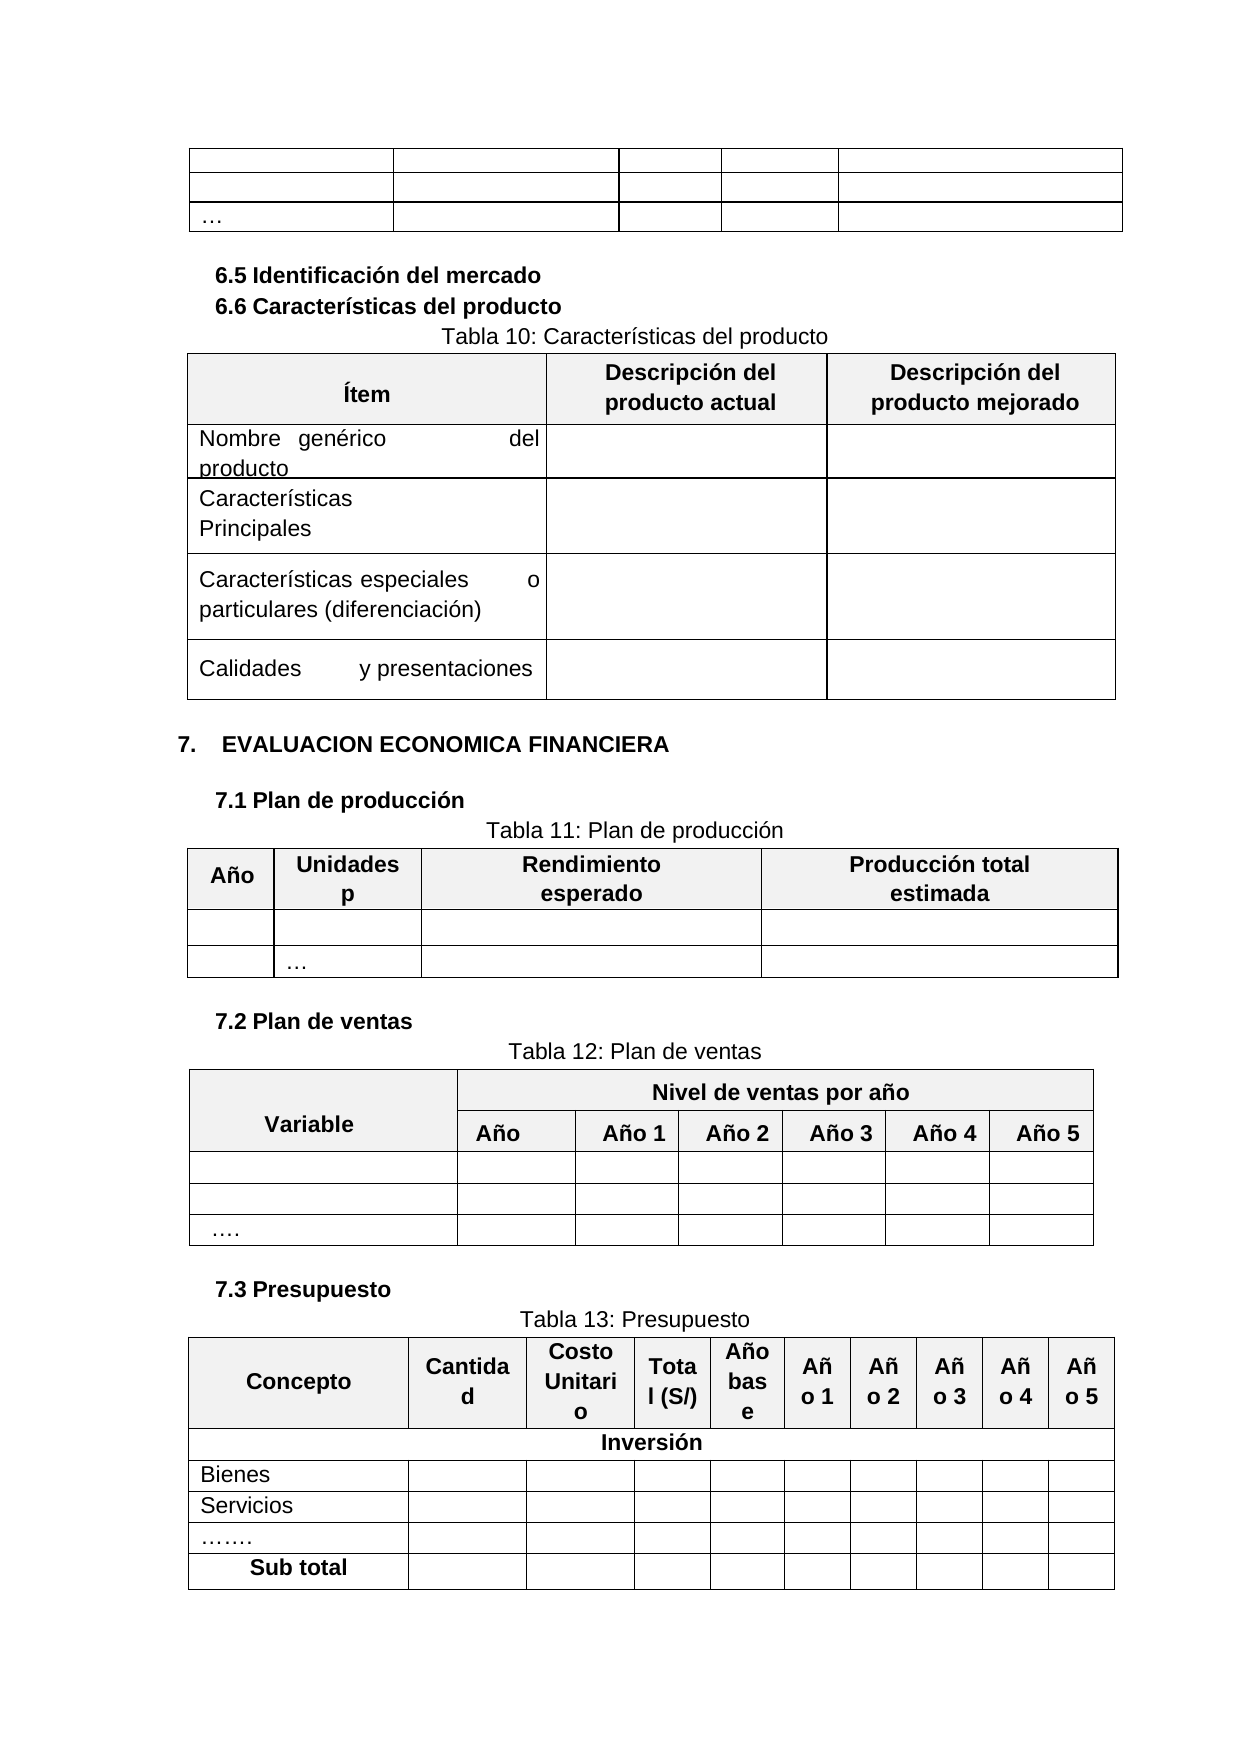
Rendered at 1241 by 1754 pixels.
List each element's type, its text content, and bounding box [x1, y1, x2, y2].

table_cell [620, 173, 721, 201]
table_cell [458, 1184, 575, 1214]
table_header Año [188, 849, 273, 908]
list EVALUACION ECONOMICA FINANCIERA [177, 731, 1092, 757]
table_header Unidades productivas [275, 849, 421, 908]
table_cell [547, 640, 826, 699]
table_cell [783, 1152, 885, 1182]
table_cell [1049, 1523, 1114, 1553]
table_cell [785, 1523, 850, 1553]
table_cell [917, 1492, 982, 1522]
table_cell [576, 1215, 678, 1245]
table_cell [422, 910, 761, 945]
text Tabla 13: Presupuesto [177, 1306, 1092, 1333]
table_cell [458, 1215, 575, 1245]
table_cell [547, 479, 826, 552]
table_cell [409, 1461, 526, 1491]
table_cell [785, 1461, 850, 1491]
table_cell [576, 1152, 678, 1182]
list Identificación del mercado [215, 262, 1092, 289]
table_cell [839, 203, 1122, 231]
table_cell Sub total Inversión [189, 1554, 408, 1589]
table_cell [527, 1492, 634, 1522]
table_cell [527, 1461, 634, 1491]
table_cell Inversión [189, 1429, 1114, 1459]
table_cell Año 2 [679, 1111, 782, 1151]
table_cell [828, 425, 1115, 477]
table_header Ítem [188, 354, 546, 424]
table_cell Año base [458, 1111, 575, 1151]
table_cell [190, 149, 393, 172]
table_cell [409, 1554, 526, 1589]
table_cell ……. [189, 1523, 408, 1553]
table_cell [828, 640, 1115, 699]
table_cell [851, 1554, 916, 1589]
table_cell [547, 425, 826, 477]
table_cell Características Principales [188, 479, 546, 552]
table_cell [990, 1184, 1093, 1214]
table_header Año 1 [785, 1338, 850, 1428]
table_cell [1049, 1554, 1114, 1589]
table_cell [547, 554, 826, 639]
table_cell [839, 149, 1122, 172]
table_cell [679, 1152, 782, 1182]
table_cell [762, 946, 1117, 977]
table_header Año 5 [1049, 1338, 1114, 1428]
table_cell [679, 1184, 782, 1214]
table_cell Bienes [189, 1461, 408, 1491]
table_cell [679, 1215, 782, 1245]
table_cell [620, 149, 721, 172]
table_header Descripción del producto mejorado [828, 354, 1115, 424]
table_cell [886, 1215, 989, 1245]
table_cell … [275, 946, 421, 977]
table_cell [785, 1554, 850, 1589]
table_cell Servicios [189, 1492, 408, 1522]
table_cell [409, 1523, 526, 1553]
table_cell [983, 1461, 1048, 1491]
table_cell [711, 1492, 784, 1522]
table_cell … [190, 203, 393, 231]
table_cell [275, 910, 421, 945]
table_cell [851, 1492, 916, 1522]
table_cell [711, 1554, 784, 1589]
table_cell [190, 1152, 457, 1182]
table_cell [722, 203, 838, 231]
table_header Rendimiento esperado (Tm/Ha., Lot./cabeza, etc.) [422, 849, 761, 908]
list Presupuesto [215, 1276, 1092, 1302]
table_cell [620, 203, 721, 231]
table_cell [635, 1461, 710, 1491]
table_cell Características especiales o particulares (diferenciación) [188, 554, 546, 639]
table_cell [983, 1523, 1048, 1553]
table_header Descripción del producto actual [547, 354, 826, 424]
table_cell [990, 1152, 1093, 1182]
table_cell …. [190, 1215, 457, 1245]
table_header Costo Unitario [527, 1338, 634, 1428]
table_cell [422, 946, 761, 977]
table_header Año base [711, 1338, 784, 1428]
table_header Producción total estimada (en Unidades, Kg, etc.) [762, 849, 1117, 908]
table_cell [409, 1492, 526, 1522]
table_cell [1049, 1461, 1114, 1491]
table_cell [851, 1523, 916, 1553]
table_cell [839, 173, 1122, 201]
table_cell [783, 1184, 885, 1214]
table_header Año 4 [983, 1338, 1048, 1428]
table_cell [576, 1184, 678, 1214]
table_cell [886, 1184, 989, 1214]
table_header Cantidad [409, 1338, 526, 1428]
table_cell [527, 1523, 634, 1553]
table_cell [917, 1461, 982, 1491]
table_cell [983, 1554, 1048, 1589]
table_header Total (S/) [635, 1338, 710, 1428]
table_cell [635, 1492, 710, 1522]
table_cell [983, 1492, 1048, 1522]
table_cell [917, 1554, 982, 1589]
table_cell [917, 1523, 982, 1553]
table_cell Año 1 [576, 1111, 678, 1151]
table_cell Nombre genérico del producto [188, 425, 546, 477]
table_cell [394, 173, 618, 201]
table_header Año 2 [851, 1338, 916, 1428]
table_cell [190, 1184, 457, 1214]
table_cell [394, 203, 618, 231]
table_cell [886, 1152, 989, 1182]
table_cell [990, 1215, 1093, 1245]
table_cell Año 4 [886, 1111, 989, 1151]
table_cell [394, 149, 618, 172]
list Plan de producción [215, 787, 1092, 813]
text Tabla 11: Plan de producción [177, 817, 1092, 844]
table_cell [635, 1523, 710, 1553]
table_cell [722, 149, 838, 172]
table_header Nivel de ventas por año [458, 1070, 1093, 1110]
list Plan de ventas [215, 1008, 1092, 1034]
table_cell [828, 554, 1115, 639]
text Tabla 12: Plan de ventas [177, 1038, 1092, 1064]
table_header Concepto [189, 1338, 408, 1428]
table_cell [722, 173, 838, 201]
table_cell [188, 946, 273, 977]
table_header Variable [190, 1070, 457, 1151]
table_cell [711, 1461, 784, 1491]
text Tabla 10: Características del producto [177, 323, 1092, 349]
table_cell [1049, 1492, 1114, 1522]
table_cell Calidades y presentaciones [188, 640, 546, 699]
table_cell [785, 1492, 850, 1522]
list Características del producto [215, 293, 1092, 319]
table_cell [711, 1523, 784, 1553]
table_cell [527, 1554, 634, 1589]
table_cell [828, 479, 1115, 552]
table_cell [458, 1152, 575, 1182]
table_cell [188, 910, 273, 945]
table_cell [851, 1461, 916, 1491]
table_header Año 3 [917, 1338, 982, 1428]
table_cell [762, 910, 1117, 945]
table_cell [783, 1215, 885, 1245]
table_cell Año 3 [783, 1111, 885, 1151]
table_cell [635, 1554, 710, 1589]
table_cell [190, 173, 393, 201]
table_cell Año 5 [990, 1111, 1093, 1151]
